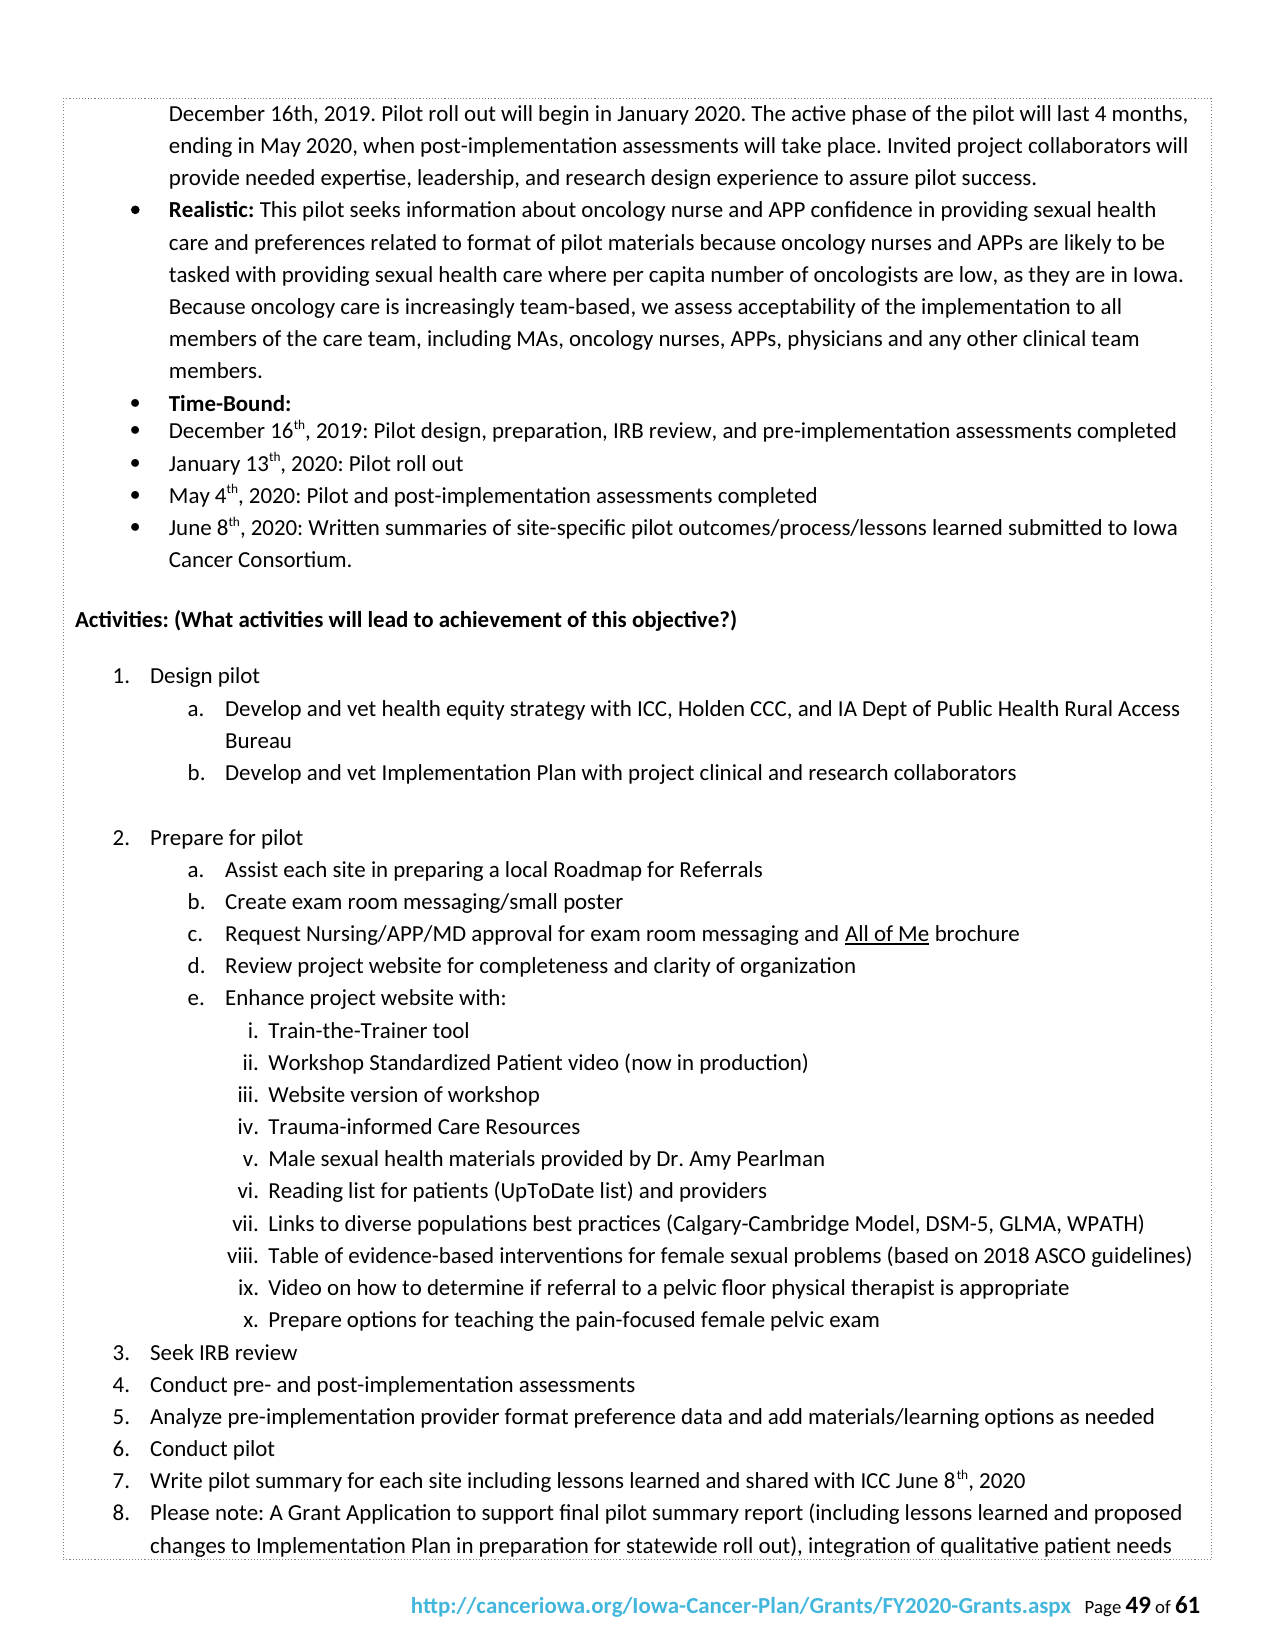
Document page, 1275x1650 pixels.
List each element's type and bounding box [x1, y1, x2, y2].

table_cell [64, 98, 1211, 1559]
